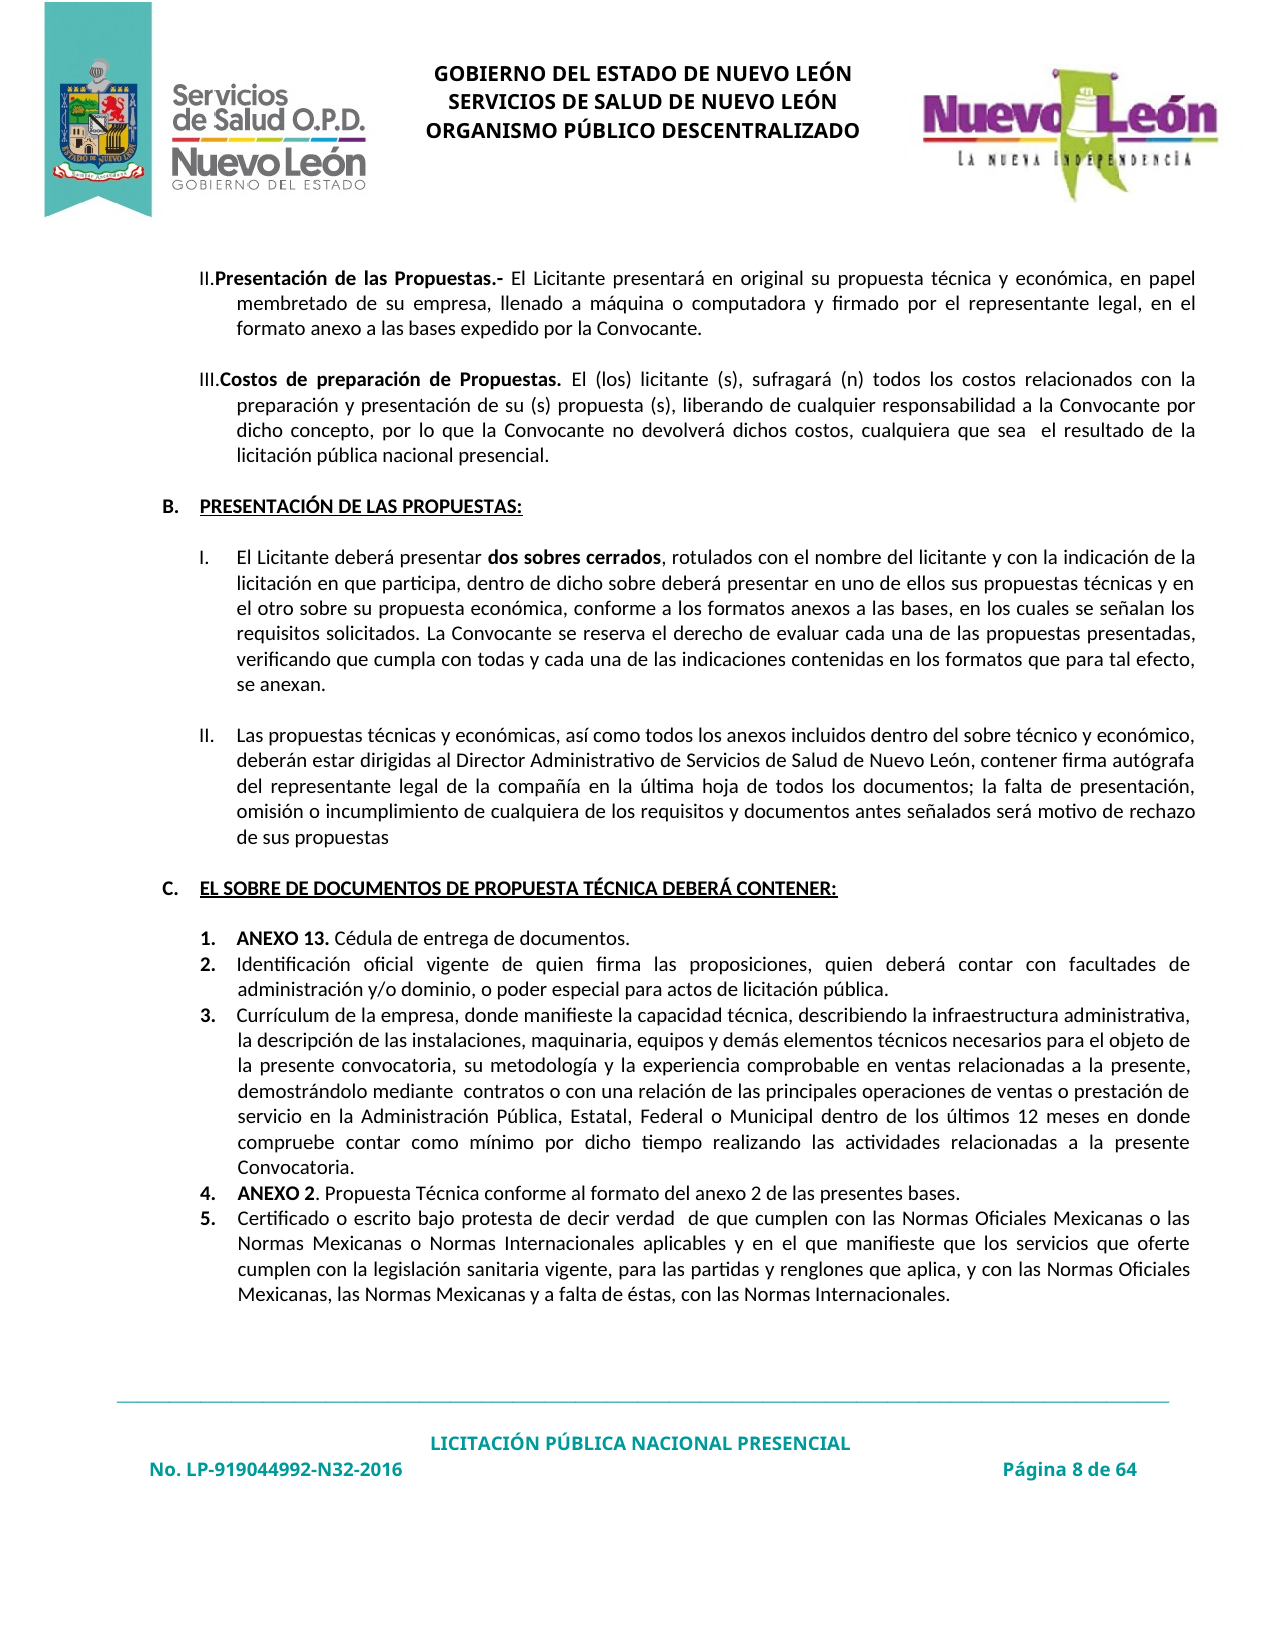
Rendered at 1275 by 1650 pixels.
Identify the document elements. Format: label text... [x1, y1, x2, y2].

list PRESENTACIÓN DE LAS PROPUESTAS: [162, 493, 1197, 519]
list EL SOBRE DE DOCUMENTOS DE PROPUESTA TÉCNICA DEBERÁ CONTENER: [162, 875, 1192, 900]
list Certificado o escrito bajo protesta de decir verdad de que cumplen con las Normas Oficiales Mexicanas o las Normas Mexicanas o Normas Internacionales aplicables y en el que manifieste que los servicios que oferte cumplen con la legislación sanitaria vigente, para las partidas y renglones que aplica, y con las Normas Oficiales Mexicanas, las Normas Mexicanas y a falta de éstas, con las Normas Internacionales. [200, 1205, 1192, 1307]
list Costos de preparación de Propuestas. El (los) licitante (s), sufragará (n) todos los costos relacionados con la preparación y presentación de su (s) propuesta (s), liberando de cualquier responsabilidad a la Convocante por dicho concepto, por lo que la Convocante no devolverá dichos costos, cualquiera que sea el resultado de la licitación pública nacional presencial. [199, 366, 1197, 468]
list Las propuestas técnicas y económicas, así como todos los anexos incluidos dentro del sobre técnico y económico, deberán estar dirigidas al Director Administrativo de Servicios de Salud de Nuevo León, contener firma autógrafa del representante legal de la compañía en la última hoja de todos los documentos; la falta de presentación, omisión o incumplimiento de cualquiera de los requisitos y documentos antes señalados será motivo de rechazo de sus propuestas [199, 722, 1197, 849]
picture [15, 2, 1249, 229]
list El Licitante deberá presentar dos sobres cerrados, rotulados con el nombre del licitante y con la indicación de la licitación en que participa, dentro de dicho sobre deberá presentar en uno de ellos sus propuestas técnicas y en el otro sobre su propuesta económica, conforme a los formatos anexos a las bases, en los cuales se señalan los requisitos solicitados. La Convocante se reserva el derecho de evaluar cada una de las propuestas presentadas, verificando que cumpla con todas y cada una de las indicaciones contenidas en los formatos que para tal efecto, se anexan. [199, 544, 1197, 697]
list Presentación de las Propuestas.- El Licitante presentará en original su propuesta técnica y económica, en papel membretado de su empresa, llenado a máquina o computadora y firmado por el representante legal, en el formato anexo a las bases expedido por la Convocante. [199, 265, 1197, 341]
list Currículum de la empresa, donde manifieste la capacidad técnica, describiendo la infraestructura administrativa, la descripción de las instalaciones, maquinaria, equipos y demás elementos técnicos necesarios para el objeto de la presente convocatoria, su metodología y la experiencia comprobable en ventas relacionadas a la presente, demostrándolo mediante contratos o con una relación de las principales operaciones de ventas o prestación de servicio en la Administración Pública, Estatal, Federal o Municipal dentro de los últimos 12 meses en donde compruebe contar como mínimo por dicho tiempo realizando las actividades relacionadas a la presente Convocatoria. [200, 1002, 1192, 1180]
list ANEXO 13. Cédula de entrega de documentos. [200, 926, 1192, 951]
list ANEXO 2. Propuesta Técnica conforme al formato del anexo 2 de las presentes bases. [200, 1180, 1192, 1205]
list Identificación oficial vigente de quien firma las proposiciones, quien deberá contar con facultades de administración y/o dominio, o poder especial para actos de licitación pública. [200, 951, 1192, 1002]
